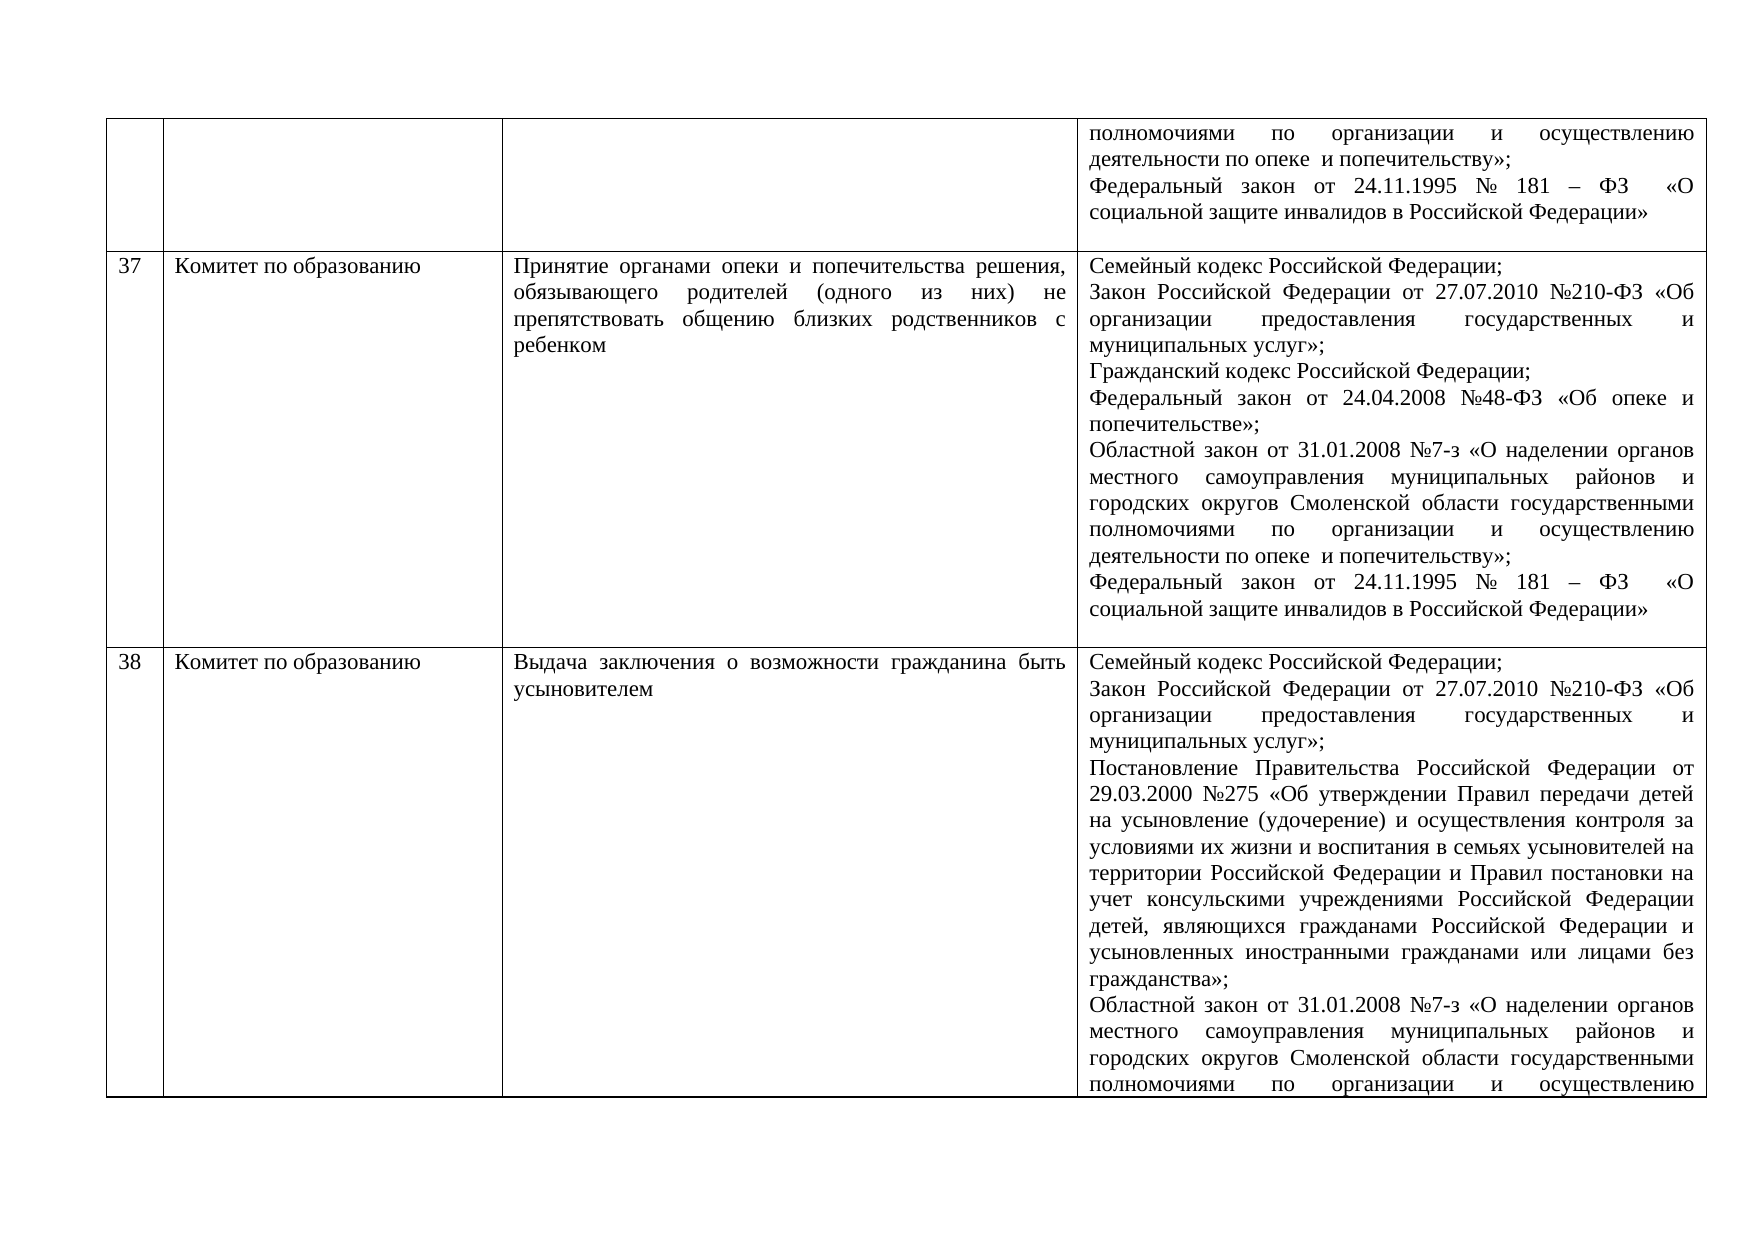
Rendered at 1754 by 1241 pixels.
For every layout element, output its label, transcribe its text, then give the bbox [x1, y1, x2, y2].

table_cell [1078, 648, 1706, 1096]
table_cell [503, 119, 1077, 251]
table_cell Принятие органами опеки и попечительства решения, обязывающего родителей (одного из них) не препятствовать общению близких родственников с ребенком [503, 252, 1077, 647]
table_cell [164, 648, 502, 1096]
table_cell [164, 119, 502, 251]
table_cell 37 [107, 252, 163, 647]
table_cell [1078, 119, 1706, 251]
table_cell 38 [107, 648, 163, 1096]
table_cell 36 [107, 119, 163, 251]
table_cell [503, 648, 1077, 1096]
table_cell Комитет по образованию [164, 252, 502, 647]
